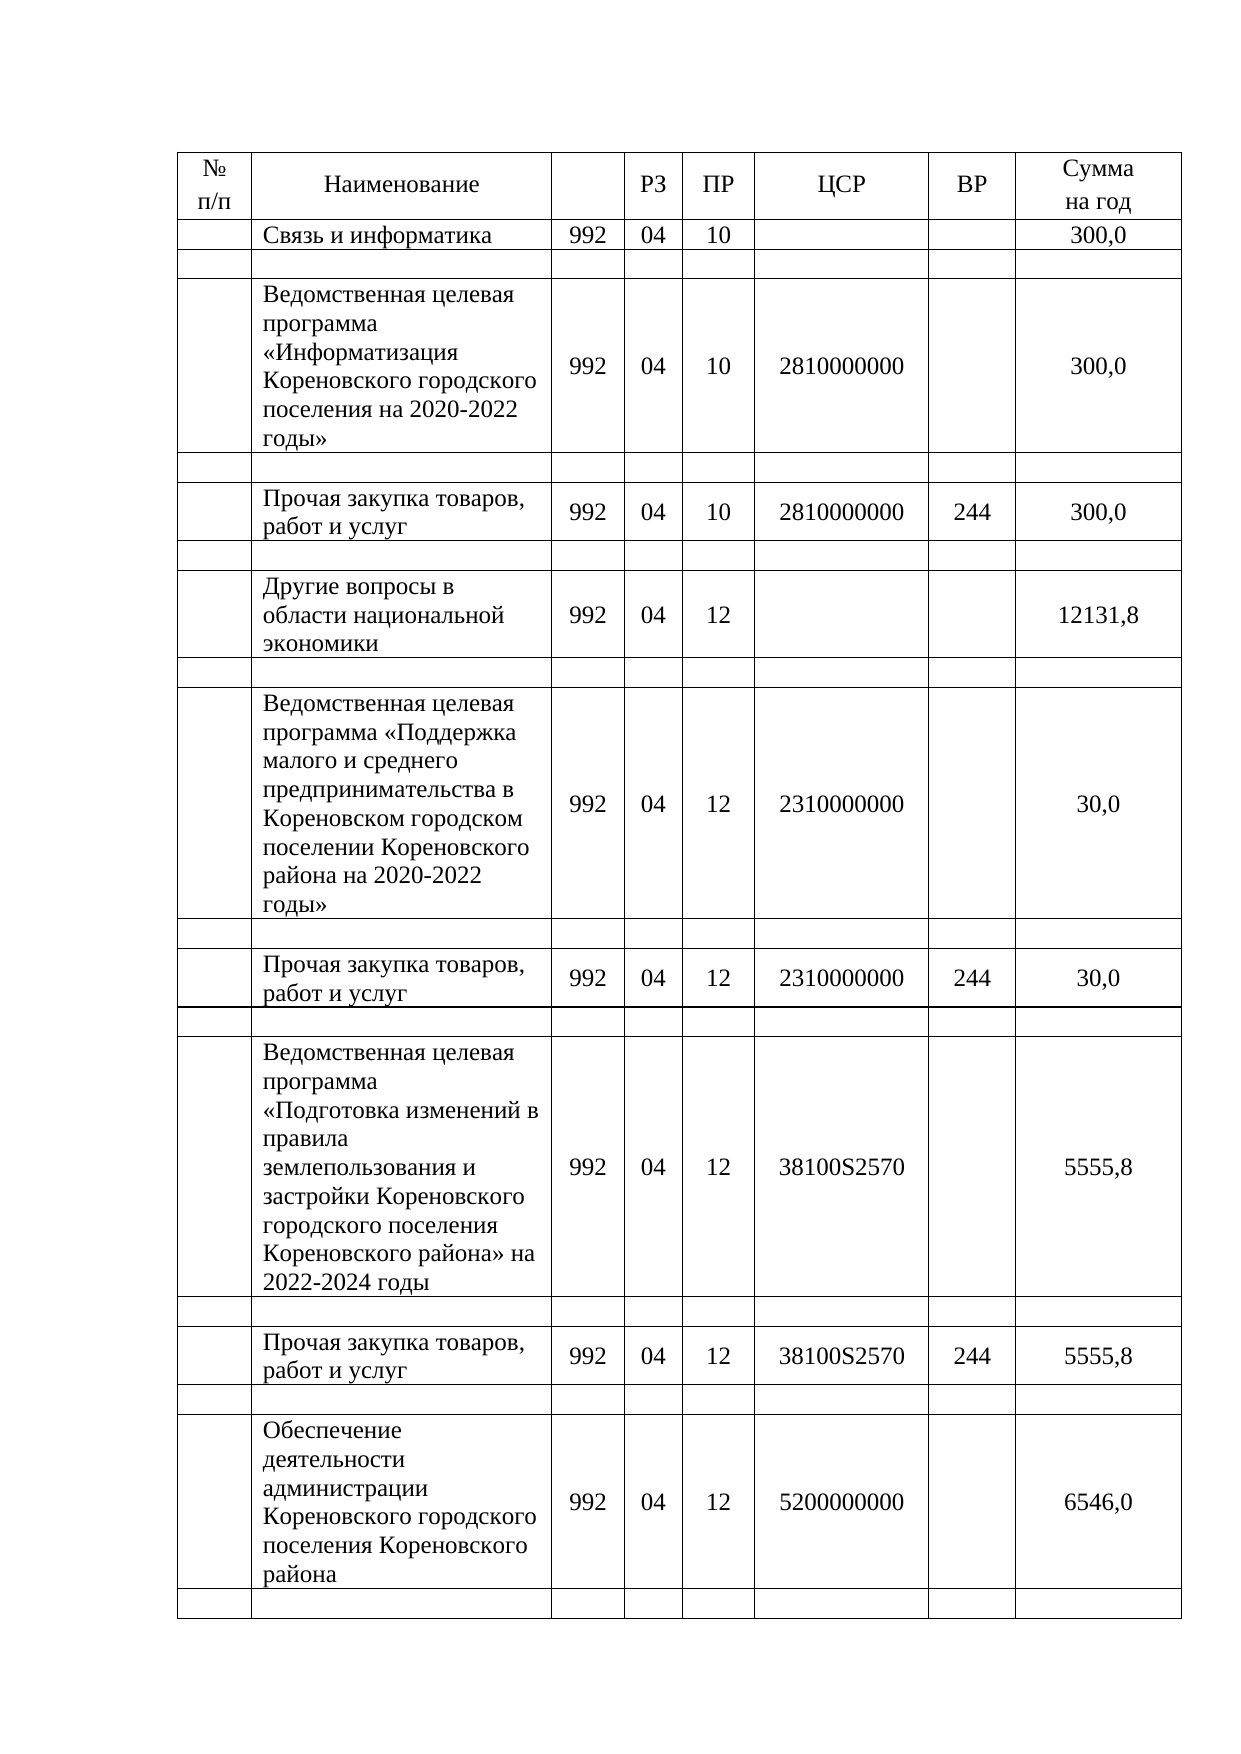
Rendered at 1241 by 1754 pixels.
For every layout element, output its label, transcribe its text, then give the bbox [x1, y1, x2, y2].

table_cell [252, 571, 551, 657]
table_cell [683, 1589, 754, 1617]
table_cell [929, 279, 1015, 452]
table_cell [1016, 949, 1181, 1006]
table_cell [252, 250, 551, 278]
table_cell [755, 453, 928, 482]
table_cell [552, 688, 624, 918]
table_header № п/п [178, 153, 251, 219]
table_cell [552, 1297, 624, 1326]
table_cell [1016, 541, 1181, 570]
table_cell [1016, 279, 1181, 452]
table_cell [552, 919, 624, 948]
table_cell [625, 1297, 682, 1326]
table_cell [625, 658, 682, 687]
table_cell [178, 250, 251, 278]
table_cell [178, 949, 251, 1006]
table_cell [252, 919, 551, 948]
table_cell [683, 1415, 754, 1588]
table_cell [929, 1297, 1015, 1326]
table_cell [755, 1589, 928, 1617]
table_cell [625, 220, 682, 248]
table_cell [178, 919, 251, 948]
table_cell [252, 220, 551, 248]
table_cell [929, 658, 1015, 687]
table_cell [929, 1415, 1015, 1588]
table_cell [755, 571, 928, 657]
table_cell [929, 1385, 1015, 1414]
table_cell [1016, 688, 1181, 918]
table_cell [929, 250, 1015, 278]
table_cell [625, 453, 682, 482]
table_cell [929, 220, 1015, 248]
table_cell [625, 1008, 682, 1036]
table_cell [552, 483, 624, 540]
table_header Сумма на год [1016, 153, 1181, 219]
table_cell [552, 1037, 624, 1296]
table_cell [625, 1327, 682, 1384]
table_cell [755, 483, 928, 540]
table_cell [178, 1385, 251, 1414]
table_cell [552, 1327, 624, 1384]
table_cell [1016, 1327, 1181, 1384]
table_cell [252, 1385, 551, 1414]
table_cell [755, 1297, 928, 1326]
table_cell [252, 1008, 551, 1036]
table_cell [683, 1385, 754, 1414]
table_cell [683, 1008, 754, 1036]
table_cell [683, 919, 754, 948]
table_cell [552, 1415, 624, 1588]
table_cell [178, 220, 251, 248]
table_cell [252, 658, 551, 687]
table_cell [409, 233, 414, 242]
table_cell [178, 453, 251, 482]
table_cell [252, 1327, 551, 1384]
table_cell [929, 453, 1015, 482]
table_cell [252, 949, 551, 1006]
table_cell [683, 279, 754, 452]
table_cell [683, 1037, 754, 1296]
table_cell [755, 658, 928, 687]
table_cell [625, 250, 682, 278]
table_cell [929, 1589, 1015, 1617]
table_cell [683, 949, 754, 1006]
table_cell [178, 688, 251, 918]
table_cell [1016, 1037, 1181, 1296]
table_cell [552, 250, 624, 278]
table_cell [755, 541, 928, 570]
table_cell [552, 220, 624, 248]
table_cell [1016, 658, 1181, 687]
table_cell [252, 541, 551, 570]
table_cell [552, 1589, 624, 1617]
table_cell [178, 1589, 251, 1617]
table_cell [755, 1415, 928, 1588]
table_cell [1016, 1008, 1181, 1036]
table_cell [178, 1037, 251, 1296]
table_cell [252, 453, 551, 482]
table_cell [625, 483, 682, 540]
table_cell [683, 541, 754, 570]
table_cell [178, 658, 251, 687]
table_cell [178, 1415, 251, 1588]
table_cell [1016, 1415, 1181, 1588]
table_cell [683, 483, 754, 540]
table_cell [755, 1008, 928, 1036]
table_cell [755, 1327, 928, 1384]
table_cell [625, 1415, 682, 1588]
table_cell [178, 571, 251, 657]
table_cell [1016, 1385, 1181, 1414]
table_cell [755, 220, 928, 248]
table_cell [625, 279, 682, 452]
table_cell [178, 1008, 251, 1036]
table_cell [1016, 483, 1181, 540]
table_header ВР [929, 153, 1015, 219]
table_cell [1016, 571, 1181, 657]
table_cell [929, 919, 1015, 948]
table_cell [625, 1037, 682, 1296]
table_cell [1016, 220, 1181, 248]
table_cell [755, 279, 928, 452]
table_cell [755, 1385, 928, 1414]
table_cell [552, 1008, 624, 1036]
table_header ЦСР [755, 153, 928, 219]
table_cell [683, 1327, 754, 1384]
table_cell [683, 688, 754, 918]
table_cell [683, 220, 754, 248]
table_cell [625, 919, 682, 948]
table_header РЗ [625, 153, 682, 219]
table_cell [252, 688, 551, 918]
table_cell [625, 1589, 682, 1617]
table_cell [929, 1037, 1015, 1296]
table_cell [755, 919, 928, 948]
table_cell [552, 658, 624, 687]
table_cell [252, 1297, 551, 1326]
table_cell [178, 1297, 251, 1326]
table_header ПР [683, 153, 754, 219]
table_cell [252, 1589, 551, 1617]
table_header Наименование [252, 153, 551, 219]
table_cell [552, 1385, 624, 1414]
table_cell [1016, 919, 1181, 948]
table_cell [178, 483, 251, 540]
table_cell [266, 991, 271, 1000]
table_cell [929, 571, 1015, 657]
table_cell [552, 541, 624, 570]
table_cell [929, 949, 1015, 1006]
table_header [552, 153, 624, 219]
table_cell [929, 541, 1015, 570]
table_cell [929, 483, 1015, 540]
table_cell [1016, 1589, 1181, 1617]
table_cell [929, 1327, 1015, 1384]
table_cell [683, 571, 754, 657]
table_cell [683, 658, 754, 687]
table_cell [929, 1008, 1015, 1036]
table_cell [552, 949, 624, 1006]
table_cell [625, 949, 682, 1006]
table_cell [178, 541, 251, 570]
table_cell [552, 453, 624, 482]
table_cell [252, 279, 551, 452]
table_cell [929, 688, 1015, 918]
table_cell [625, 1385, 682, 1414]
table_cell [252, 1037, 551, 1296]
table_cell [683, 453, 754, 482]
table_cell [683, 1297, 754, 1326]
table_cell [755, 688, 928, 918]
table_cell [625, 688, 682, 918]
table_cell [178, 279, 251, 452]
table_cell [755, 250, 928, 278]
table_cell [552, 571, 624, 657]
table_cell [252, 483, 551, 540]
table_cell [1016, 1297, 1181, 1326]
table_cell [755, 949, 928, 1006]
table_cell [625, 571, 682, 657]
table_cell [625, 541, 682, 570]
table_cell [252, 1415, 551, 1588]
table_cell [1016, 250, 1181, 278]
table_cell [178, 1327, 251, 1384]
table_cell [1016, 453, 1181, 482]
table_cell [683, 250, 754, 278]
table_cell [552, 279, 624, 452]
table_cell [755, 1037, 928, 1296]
